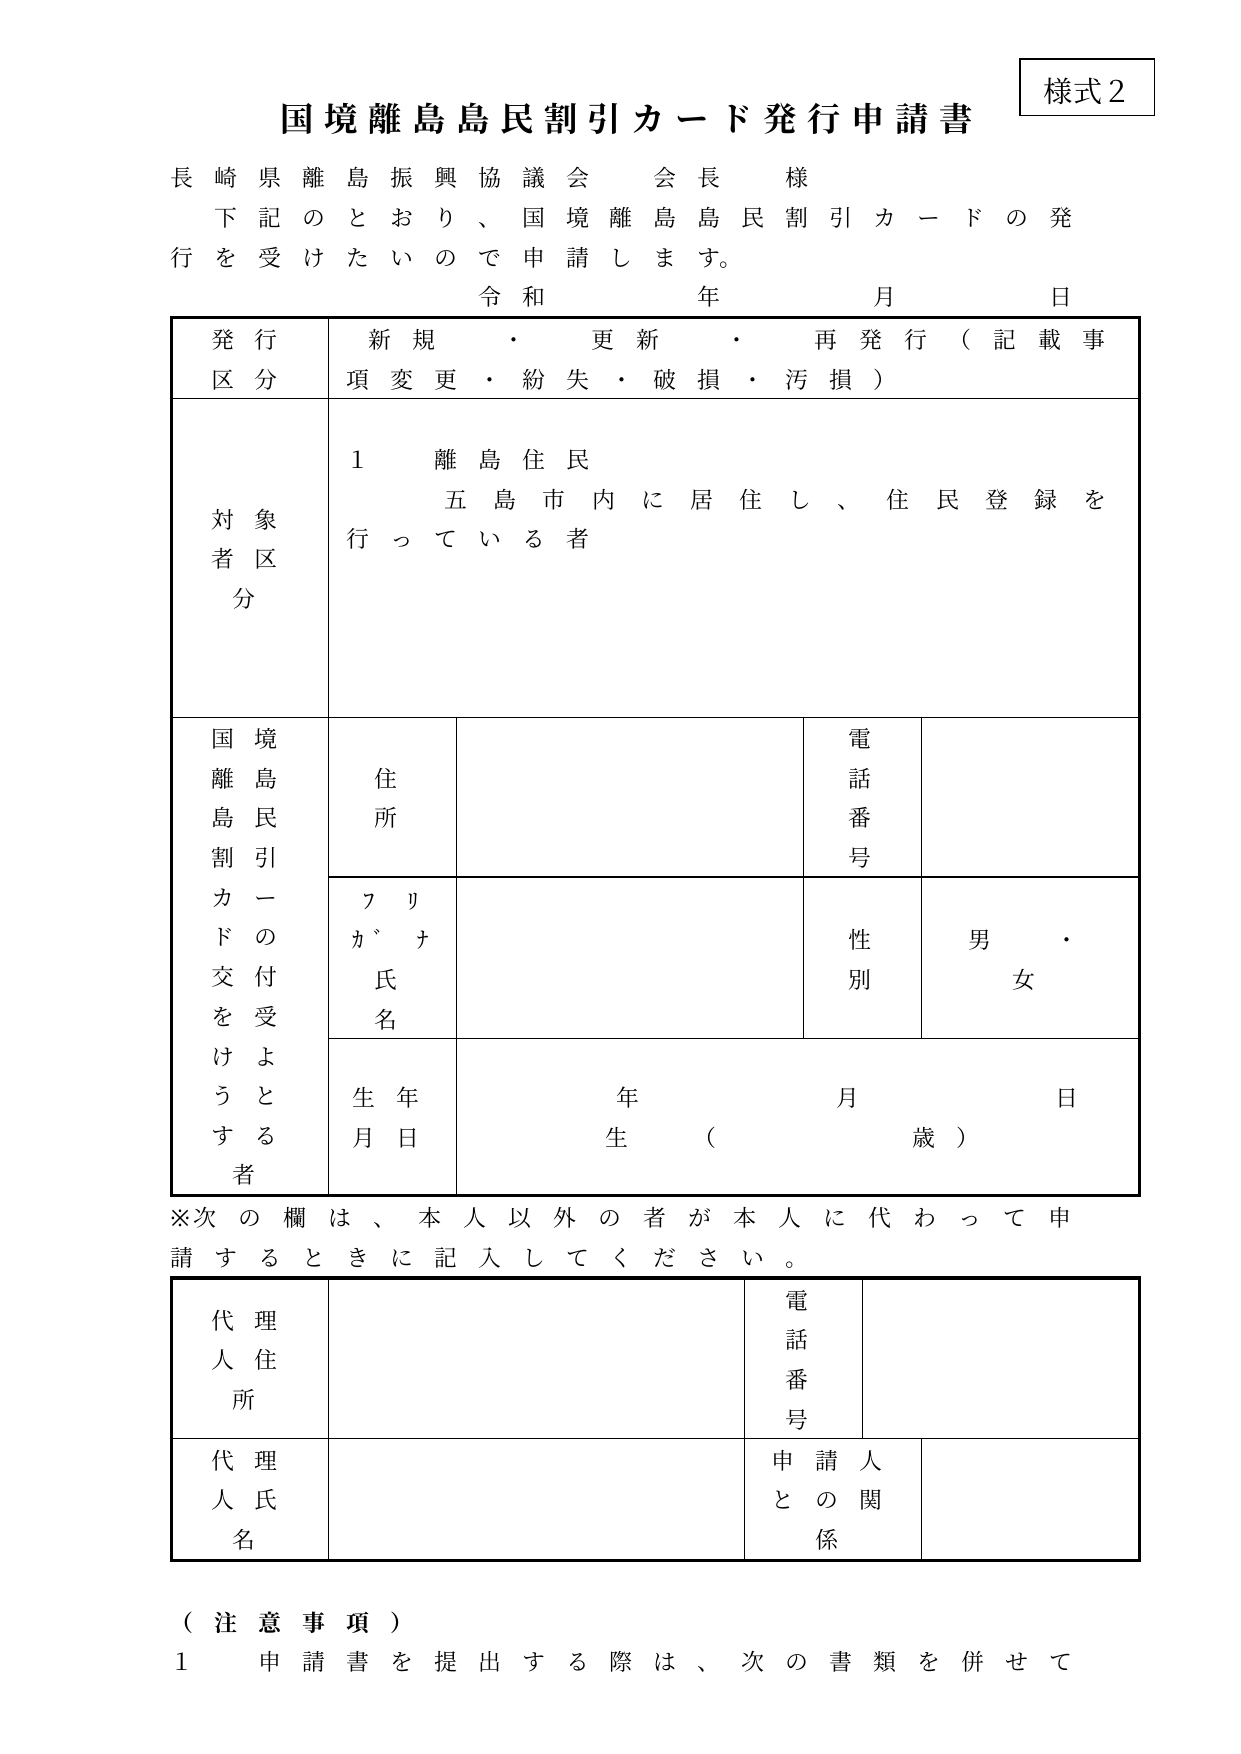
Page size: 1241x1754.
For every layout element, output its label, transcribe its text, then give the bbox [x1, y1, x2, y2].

table_cell 住 所 [329, 718, 456, 876]
table_header [329, 1280, 744, 1438]
table_cell 男 ・ 女 [922, 878, 1138, 1038]
table_cell １ 離島住民 五島市内に居住し、住民登録を行っている者 [329, 399, 1138, 717]
table_cell [922, 718, 1138, 876]
table_header 新規 ・ 更新 ・ 再発行（記載事項変更・紛失・破損・汚損） [329, 319, 1138, 398]
table_cell 代理人氏名 [173, 1439, 328, 1558]
text 長崎県離島振興協議会 会長 様 [170, 157, 1093, 197]
table_header 電話番号 [745, 1280, 862, 1438]
table_cell [457, 878, 803, 1038]
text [170, 1641, 1093, 1681]
table_cell 生年月日 [329, 1039, 456, 1194]
text 令和 年 月 日 [170, 276, 1093, 316]
table_header 代理人住所 [173, 1280, 328, 1438]
text ※次の欄は、本人以外の者が本人に代わって申請するときに記入してください。 [170, 1197, 1093, 1276]
text （注意事項） [170, 1601, 1093, 1641]
text 国境離島島民割引カード発行申請書 [170, 77, 1093, 157]
text 下記のとおり、国境離島島民割引カードの発行を受けたいので申請します。 [170, 197, 1093, 276]
table_header [863, 1280, 1138, 1438]
table_cell 性 別 [804, 878, 921, 1038]
table_cell 対象者区分 [173, 399, 328, 717]
table_cell ﾌ ﾘ ｶﾞ ﾅ 氏 名 [329, 878, 456, 1038]
table_cell 国境離島島民割引カードの交付を受けようとする者 [173, 718, 328, 1194]
table_cell 年 月 日 生 （ 歳） [457, 1039, 1138, 1194]
table_cell [457, 718, 803, 876]
table_cell [329, 1439, 744, 1558]
table_cell 申請人との関係 [745, 1439, 921, 1558]
table_cell [922, 1439, 1138, 1558]
table_cell 電話番号 [804, 718, 921, 876]
table_header 発行区分 [173, 319, 328, 398]
